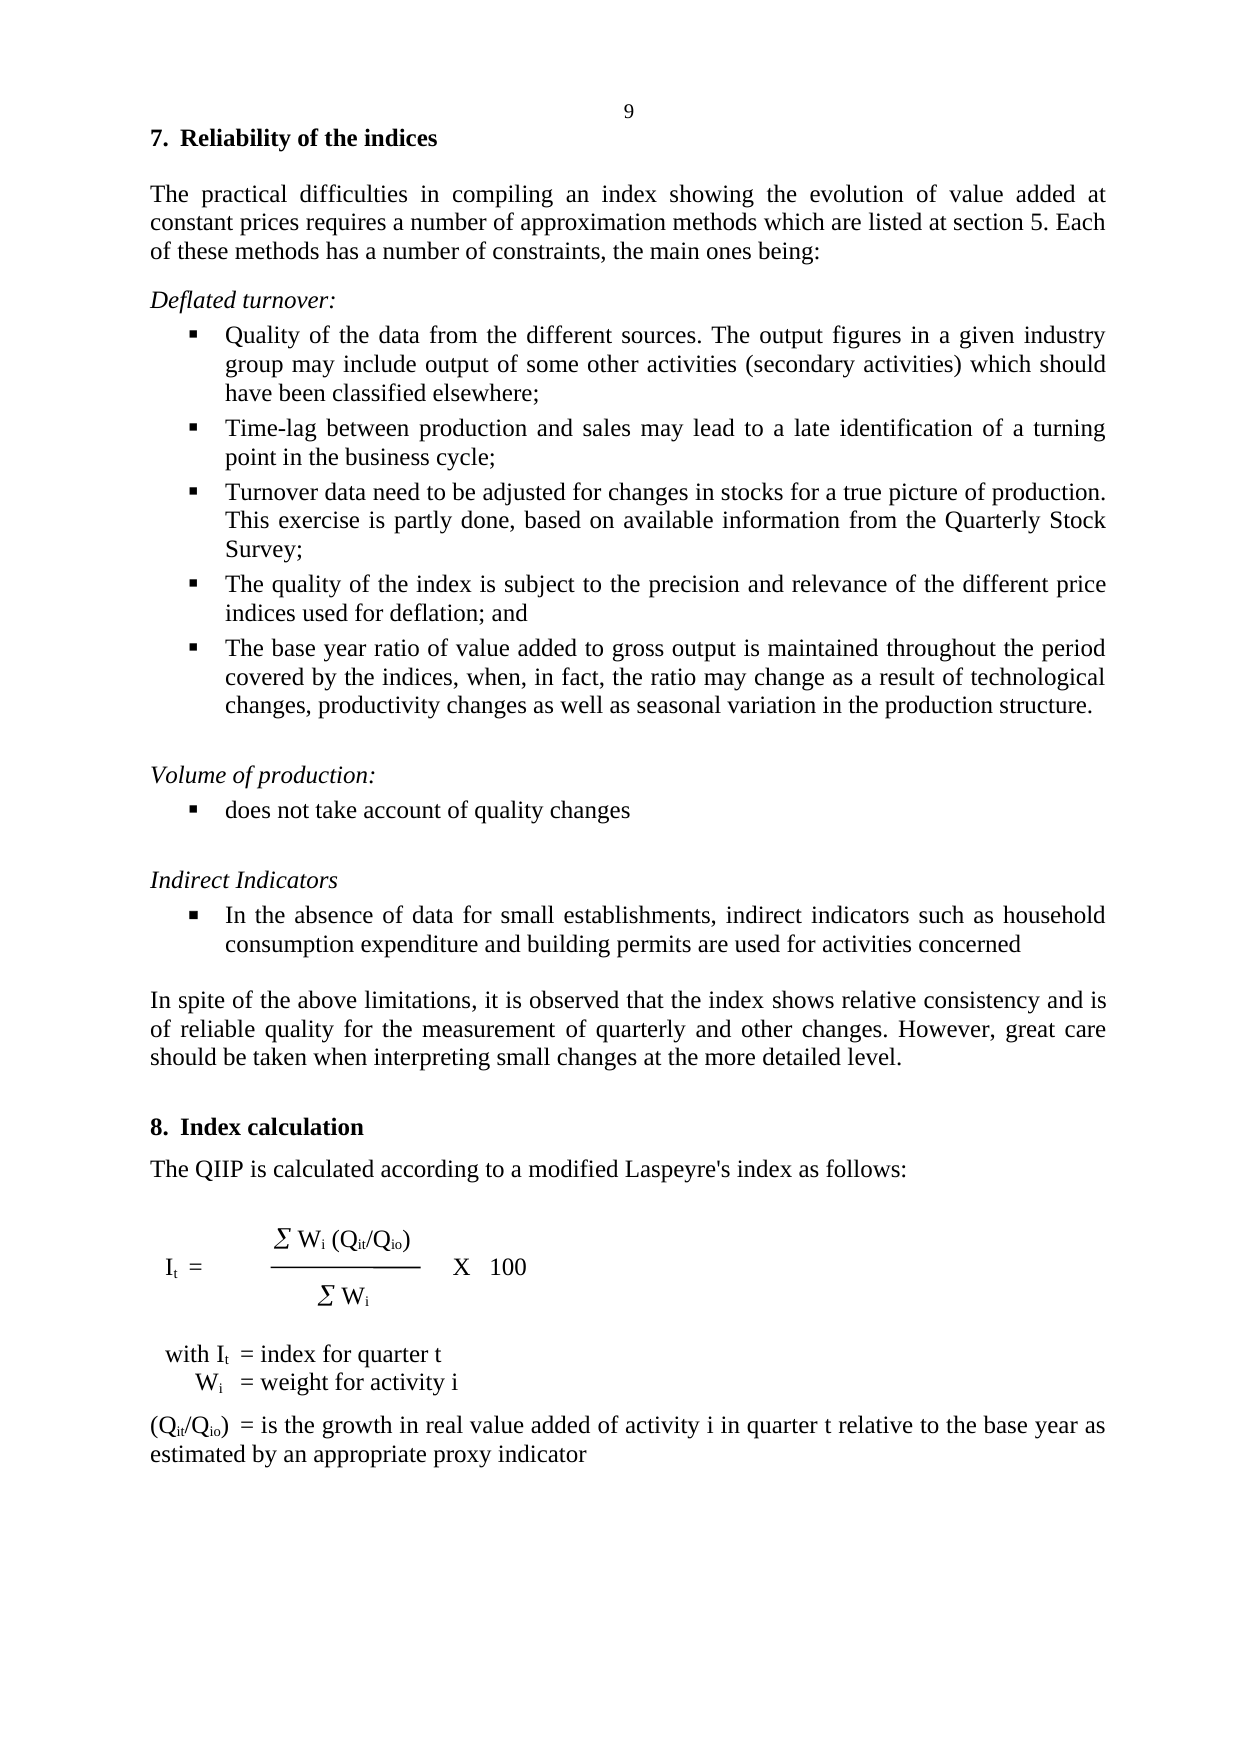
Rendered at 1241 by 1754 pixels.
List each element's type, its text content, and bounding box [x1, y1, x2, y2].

text The practical difficulties in compiling an index showing the evolution of value added at constant prices requires a number of approximation methods which are listed at section 5. Each of these methods has a number of constraints, the main ones being: [150, 179, 1107, 265]
text 7. Reliability of the indices [150, 123, 1107, 152]
text with It = index for quarter t [150, 1339, 1107, 1367]
text It = X 100 [150, 1252, 1107, 1281]
list Time-lag between production and sales may lead to a late identification of a turning point in the business cycle; [187, 413, 1107, 471]
list does not take account of quality changes [187, 796, 1107, 824]
list Quality of the data from the different sources. The output figures in a given industry group may include output of some other activities (secondary activities) which should have been classified elsewhere; [187, 321, 1107, 407]
text The QIIP is calculated according to a modified Laspeyre's index as follows: [150, 1154, 1107, 1182]
list The quality of the index is subject to the precision and relevance of the different price indices used for deflation; and [187, 569, 1107, 627]
text Wi = weight for activity i [150, 1367, 1107, 1396]
text In spite of the above limitations, it is observed that the index shows relative consistency and is of reliable quality for the measurement of quarterly and other changes. However, great care should be taken when interpreting small changes at the more detailed level. [150, 985, 1107, 1071]
text Deflated turnover: [150, 286, 1107, 314]
text Wi (Qit/Qio) [150, 1224, 1107, 1252]
list The base year ratio of value added to gross output is maintained throughout the period covered by the indices, when, in fact, the ratio may change as a result of technological changes, productivity changes as well as seasonal variation in the production structure. [187, 633, 1107, 719]
list In the absence of data for small establishments, indirect indicators such as household consumption expenditure and building permits are used for activities concerned [187, 901, 1107, 958]
text Indirect Indicators [150, 866, 1107, 894]
text Wi [150, 1281, 1107, 1310]
text 8. Index calculation [150, 1112, 1107, 1141]
text (Qit/Qio) = is the growth in real value added of activity i in quarter t relative to the base year as estimated by an appropriate proxy indicator [150, 1411, 1107, 1468]
list Turnover data need to be adjusted for changes in stocks for a true picture of production. This exercise is partly done, based on available information from the Quarterly Stock Survey; [187, 477, 1107, 563]
text Volume of production: [150, 761, 1107, 789]
